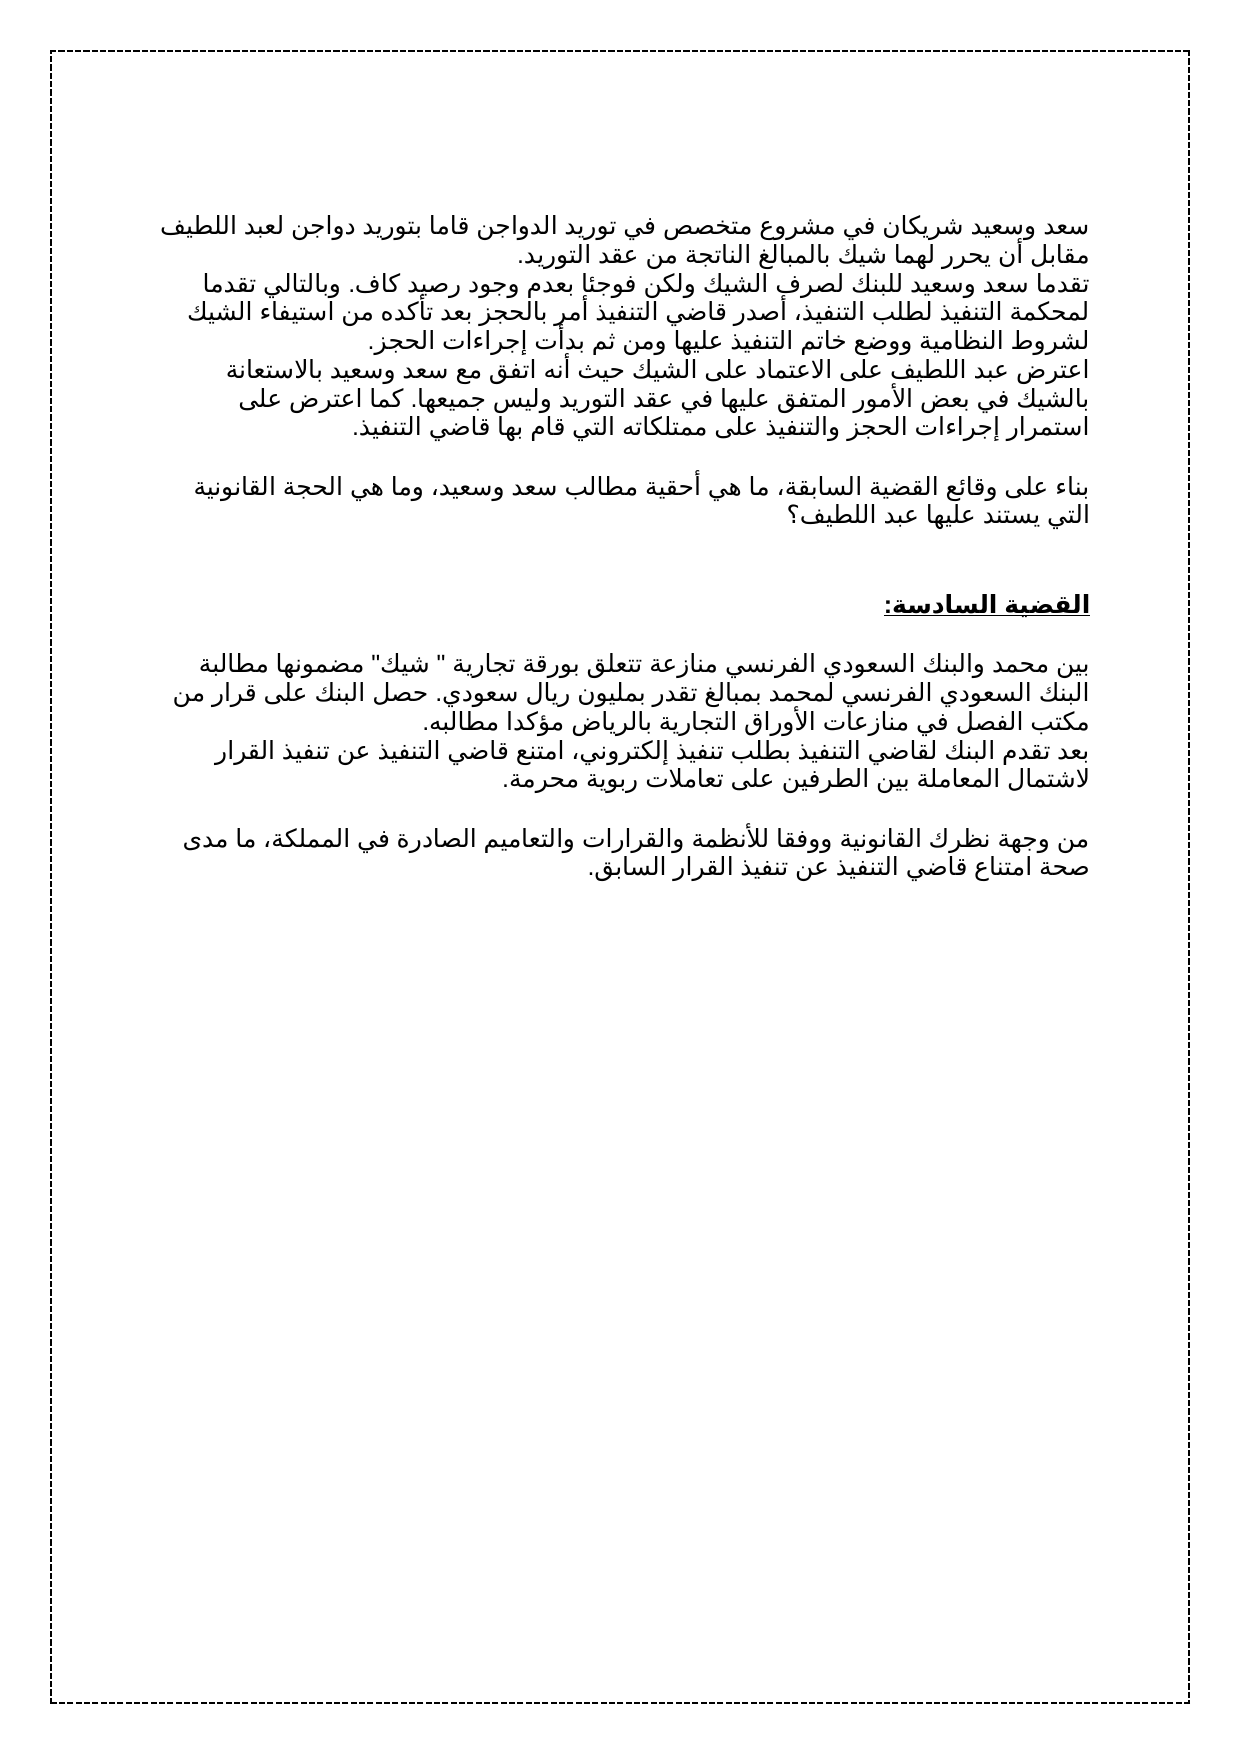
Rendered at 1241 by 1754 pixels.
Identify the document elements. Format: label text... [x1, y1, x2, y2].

text سعد وسعيد شريكان في مشروع متخصص في توريد الدواجن قاما بتوريد دواجن لعبد اللطيف مقابل أن يحرر لهما شيك بالمبالغ الناتجة من عقد التوريد. [150, 211, 1090, 268]
text بين محمد والبنك السعودي الفرنسي منازعة تتعلق بورقة تجارية " شيك" مضمونها مطالبة البنك السعودي الفرنسي لمحمد بمبالغ تقدر بمليون ريال سعودي. حصل البنك على قرار من مكتب الفصل في منازعات الأوراق التجارية بالرياض مؤكدا مطالبه. [150, 649, 1090, 736]
text بناء على وقائع القضية السابقة، ما هي أحقية مطالب سعد وسعيد، وما هي الحجة القانونية التي يستند عليها عبد اللطيف؟ [150, 472, 1090, 529]
text تقدما سعد وسعيد للبنك لصرف الشيك ولكن فوجئا بعدم وجود رصيد كاف. وبالتالي تقدما لمحكمة التنفيذ لطلب التنفيذ، أصدر قاضي التنفيذ أمر بالحجز بعد تأكده من استيفاء الشيك لشروط النظامية ووضع خاتم التنفيذ عليها ومن ثم بدأت إجراءات الحجز. [150, 268, 1090, 355]
text بعد تقدم البنك لقاضي التنفيذ بطلب تنفيذ إلكتروني، امتنع قاضي التنفيذ عن تنفيذ القرار لاشتمال المعاملة بين الطرفين على تعاملات ربوية محرمة. [150, 736, 1090, 793]
text القضية السادسة: [150, 590, 1090, 619]
text من وجهة نظرك القانونية ووفقا للأنظمة والقرارات والتعاميم الصادرة في المملكة، ما مدى صحة امتناع قاضي التنفيذ عن تنفيذ القرار السابق. [150, 824, 1090, 881]
text اعترض عبد اللطيف على الاعتماد على الشيك حيث أنه اتفق مع سعد وسعيد بالاستعانة بالشيك في بعض الأمور المتفق عليها في عقد التوريد وليس جميعها. كما اعترض على استمرار إجراءات الحجز والتنفيذ على ممتلكاته التي قام بها قاضي التنفيذ. [150, 355, 1090, 441]
